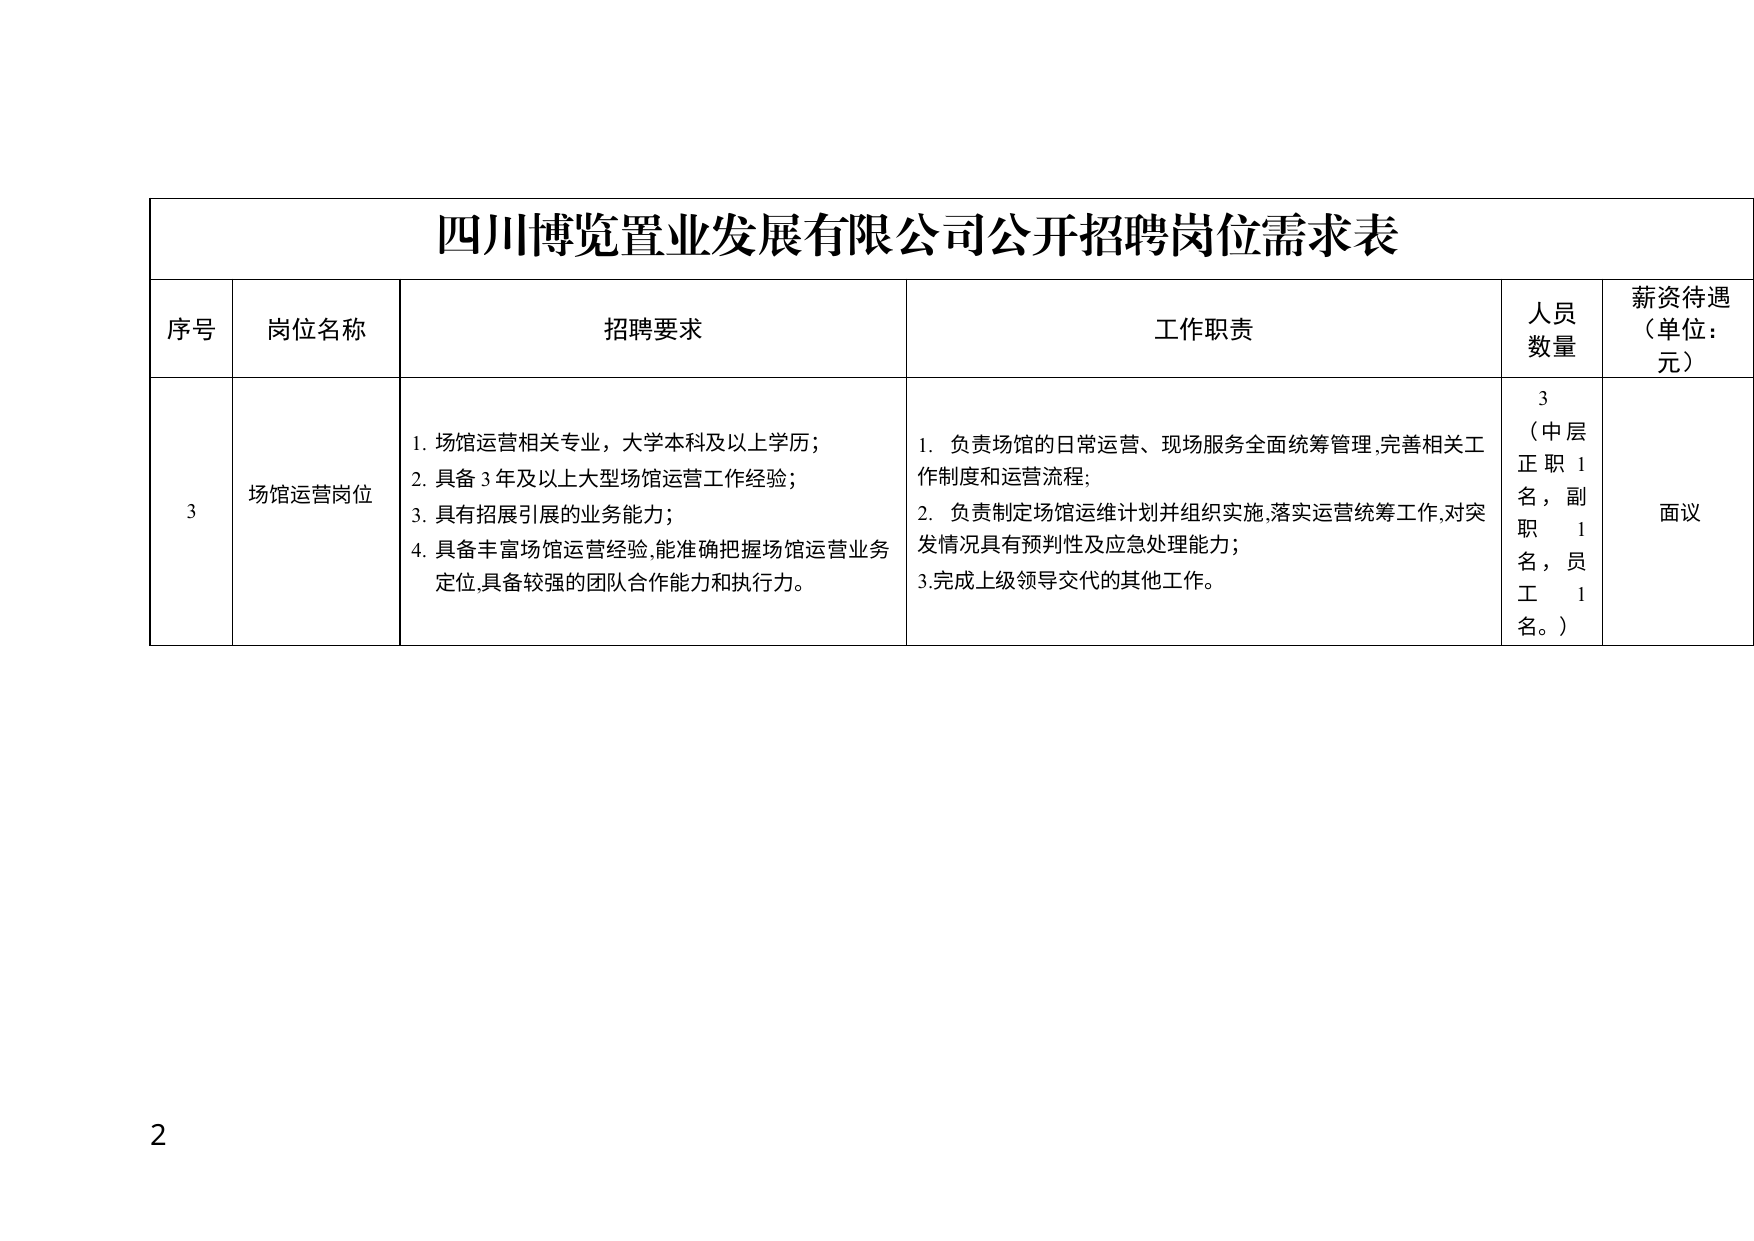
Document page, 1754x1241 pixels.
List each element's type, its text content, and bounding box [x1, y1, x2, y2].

table_header 四川博览置业发展有限公司公开招聘岗位需求表 [151, 199, 1753, 278]
table_cell 序号 [151, 280, 232, 377]
table_cell 3（中层正职1名，副职1名，员工1名。） [1502, 378, 1602, 645]
table_cell 场馆运营岗位 [233, 378, 399, 645]
table_cell 岗位名称 [233, 280, 399, 377]
table_cell 场馆运营相关专业，大学本科及以上学历； 具备3年及以上大型场馆运营工作经验； 具有招展引展的业务能力； 具备丰富场馆运营经验,能准确把握场馆运营业务定位,具备较强的团队合作能力和执行力。 [401, 378, 906, 645]
table_cell 薪资待遇 （单位：元） [1603, 280, 1753, 377]
table_cell 面议 [1603, 378, 1753, 645]
table_cell 3 [151, 378, 232, 645]
table_cell 负责场馆的日常运营、现场服务全面统筹管理,完善相关工作制度和运营流程; 负责制定场馆运维计划并组织实施,落实运营统筹工作,对突发情况具有预判性及应急处理能力； 3.完成上级领导交代的其他工作。 [907, 378, 1501, 645]
table_cell 招聘要求 [401, 280, 906, 377]
table_cell 人员 数量 [1502, 280, 1602, 377]
table_cell 工作职责 [907, 280, 1501, 377]
